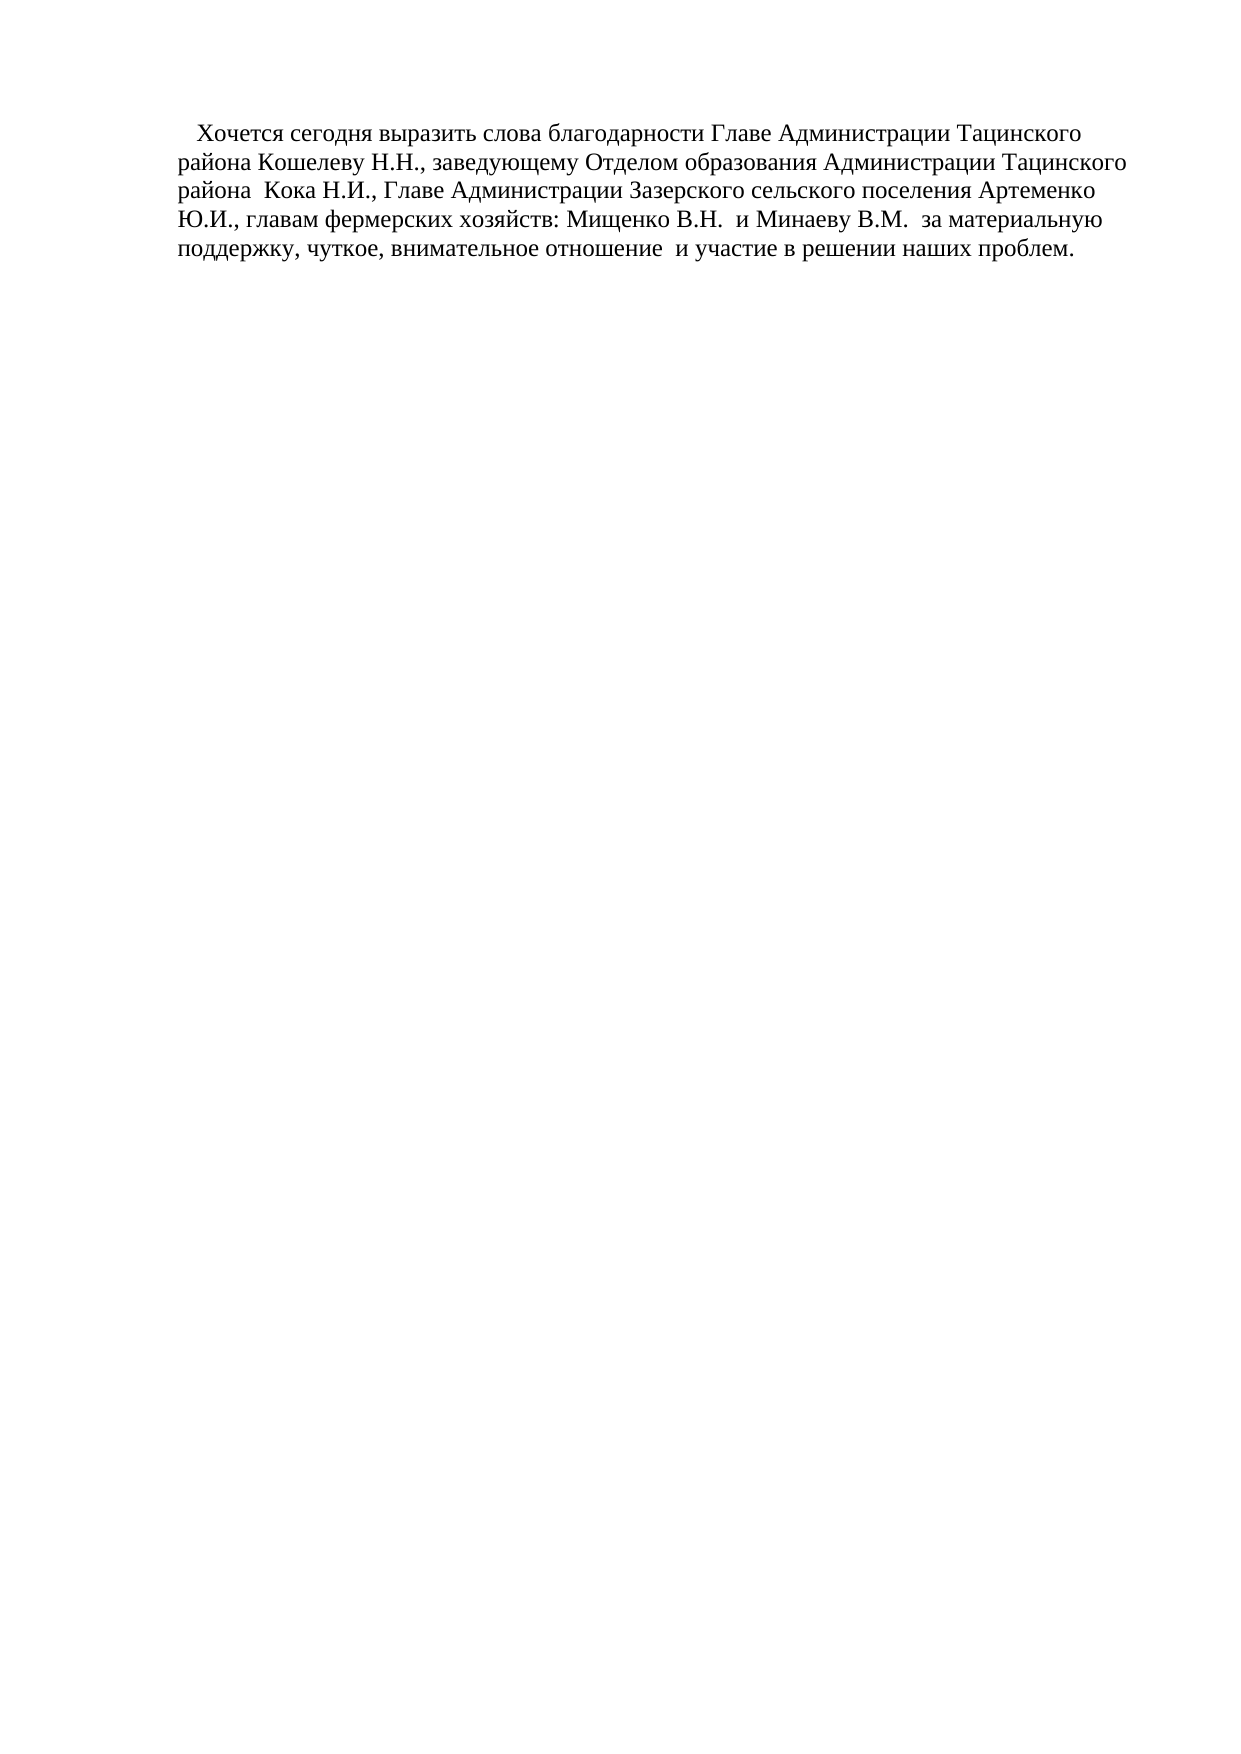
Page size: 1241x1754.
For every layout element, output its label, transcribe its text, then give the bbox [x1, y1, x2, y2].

text Хочется сегодня выразить слова благодарности Главе Администрации Тацинского района Кошелеву Н.Н., заведующему Отделом образования Администрации Тацинского района Кока Н.И., Главе Администрации Зазерского сельского поселения Артеменко Ю.И., главам фермерских хозяйств: Мищенко В.Н. и Минаеву В.М. за материальную поддержку, чуткое, внимательное отношение и участие в решении наших проблем. [177, 118, 1152, 262]
